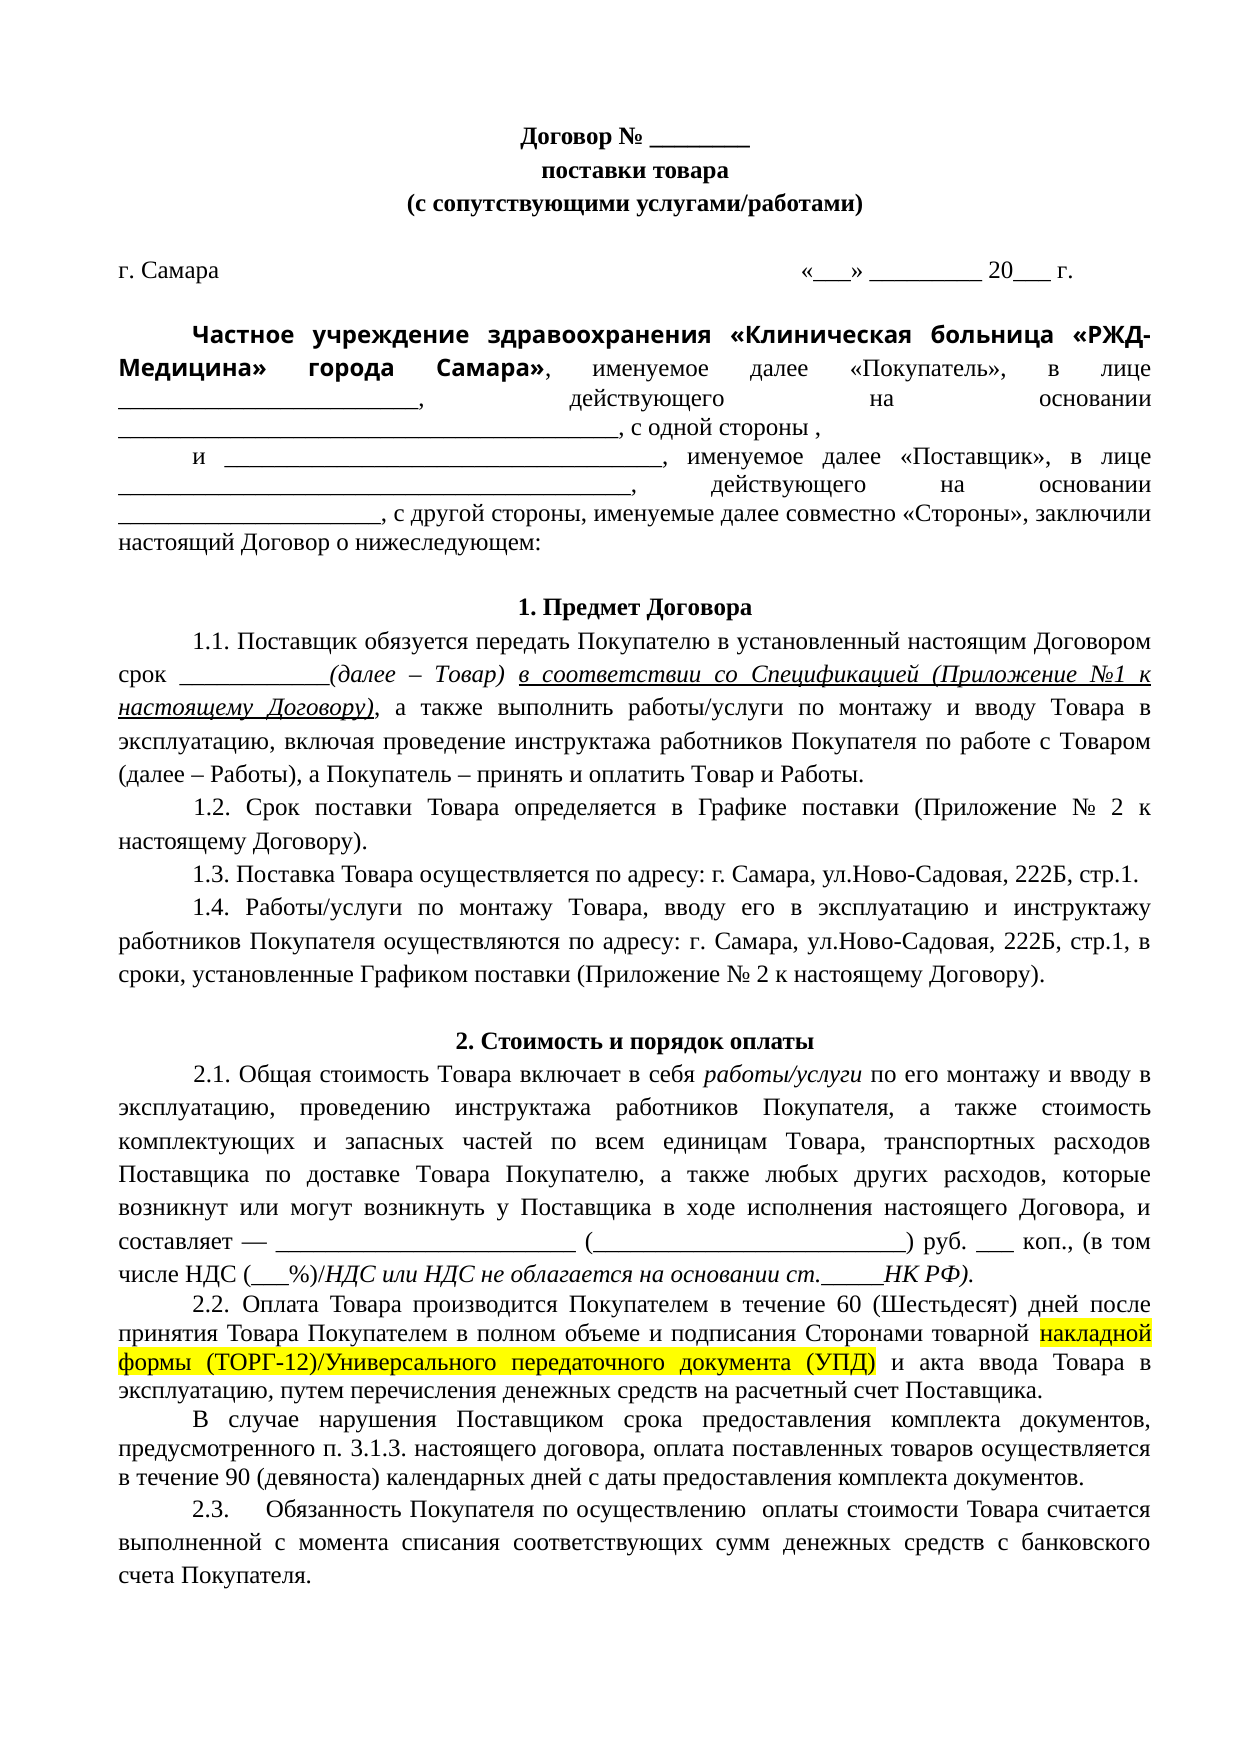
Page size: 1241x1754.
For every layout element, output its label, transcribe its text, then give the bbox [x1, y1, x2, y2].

text и ___________________________________, именуемое далее «Поставщик», в лице _________________________________________, действующего на основании _____________________, с другой стороны, именуемые далее совместно «Стороны», заключили настоящий Договор о нижеследующем: [118, 441, 1152, 556]
text 2.2. Оплата Товара производится Покупателем в течение 60 (Шестьдесят) дней после принятия Товара Покупателем в полном объеме и подписания Сторонами товарной накладной формы (ТОРГ-12)/Универсального передаточного документа (УПД) и акта ввода Товара в эксплуатацию, путем перечисления денежных средств на расчетный счет Поставщика. [118, 1289, 1152, 1404]
text В случае нарушения Поставщиком срока предоставления комплекта документов, предусмотренного п. 3.1.3. настоящего договора, оплата поставленных товаров осуществляется в течение 90 (девяноста) календарных дней с даты предоставления комплекта документов. [118, 1404, 1152, 1490]
text г. Самара «___» _________ 20___ г. [118, 251, 1152, 285]
text 1.3. Поставка Товара осуществляется по адресу: г. Самара, ул.Ново-Садовая, 222Б, стр.1. [118, 856, 1152, 889]
text 1.2. Срок поставки Товара определяется в Графике поставки (Приложение № 2 к настоящему Договору). [118, 789, 1152, 856]
title поставки товара [118, 151, 1152, 185]
text 2.1. Общая стоимость Товара включает в себя работы/услуги по его монтажу и вводу в эксплуатацию, проведению инструктажа работников Покупателя, а также стоимость комплектующих и запасных частей по всем единицам Товара, транспортных расходов Поставщика по доставке Товара Покупателю, а также любых других расходов, которые возникнут или могут возникнуть у Поставщика в ходе исполнения настоящего Договора, и составляет — ________________________ (_________________________) руб. ___ коп., (в том числе НДС (___%)/НДС или НДС не облагается на основании ст._____НК РФ). [118, 1056, 1152, 1289]
text Частное учреждение здравоохранения «Клиническая больница «РЖД-Медицина» города Самара», именуемое далее «Покупатель», в лице ________________________, действующего на основании ________________________________________, с одной стороны , [118, 318, 1152, 441]
text 1. Предмет Договора [118, 589, 1152, 622]
title Договор № ________ [118, 118, 1152, 151]
text 1.1. Поставщик обязуется передать Покупателю в установленный настоящим Договором срок ____________(далее – Товар) в соответствии со Спецификацией (Приложение №1 к настоящему Договору), а также выполнить работы/услуги по монтажу и вводу Товара в эксплуатацию, включая проведение инструктажа работников Покупателя по работе с Товаром (далее – Работы), а Покупатель – принять и оплатить Товар и Работы. [118, 622, 1152, 789]
title (с сопутствующими услугами/работами) [118, 185, 1152, 218]
text 1.4. Работы/услуги по монтажу Товара, вводу его в эксплуатацию и инструктажу работников Покупателя осуществляются по адресу: г. Самара, ул.Ново-Садовая, 222Б, стр.1, в сроки, установленные Графиком поставки (Приложение № 2 к настоящему Договору). [118, 889, 1152, 989]
list Обязанность Покупателя по осуществлению оплаты стоимости Товара считается выполненной с момента списания соответствующих сумм денежных средств с банковского счета Покупателя. [118, 1490, 1152, 1590]
text 2. Стоимость и порядок оплаты [118, 1022, 1152, 1056]
